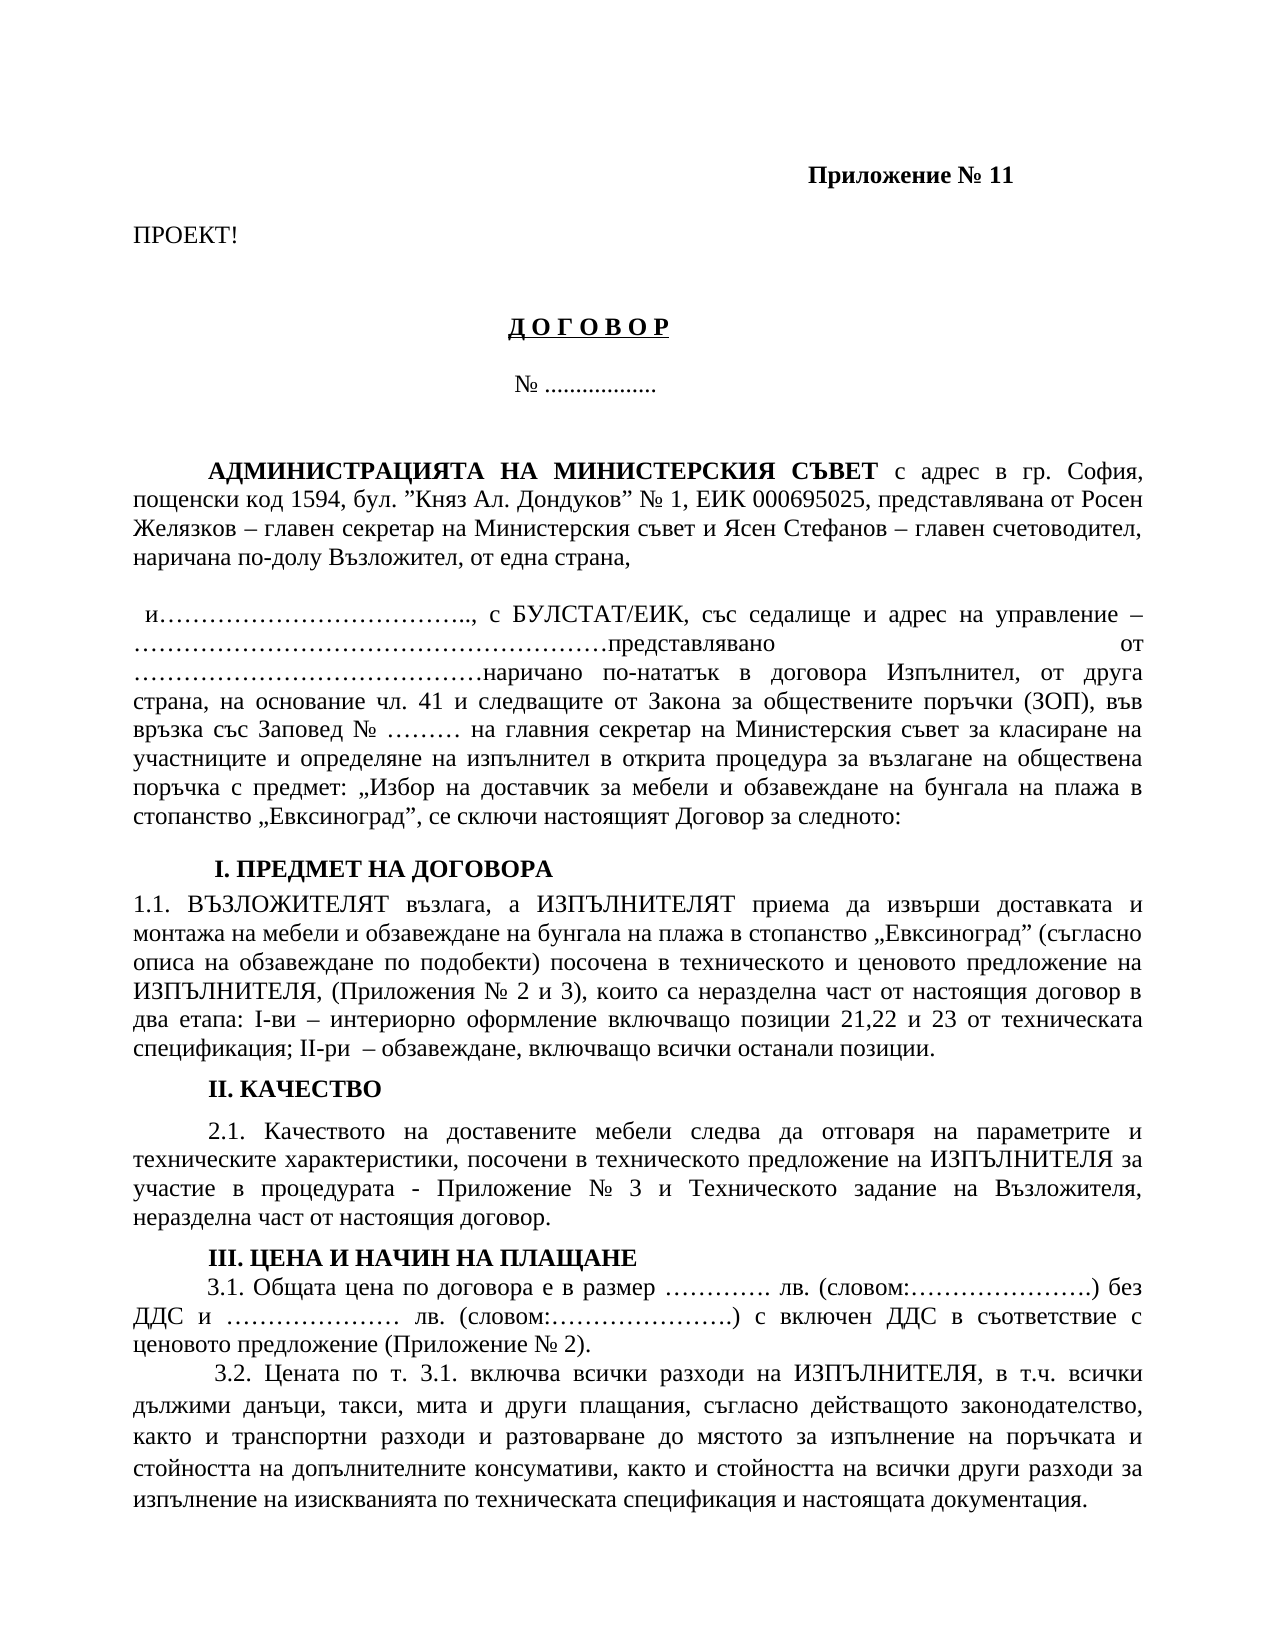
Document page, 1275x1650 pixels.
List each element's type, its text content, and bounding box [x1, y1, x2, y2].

text 1.1. ВЪЗЛОЖИТЕЛЯТ възлага, а ИЗПЪЛНИТЕЛЯТ приема да извърши доставката и монтажа на мебели и обзавеждане на бунгала на плажа в стопанство „Евксиноград” (съгласно описа на обзавеждане по подобекти) посочена в техническото и ценовото предложение на ИЗПЪЛНИТЕЛЯ, (Приложения № 2 и 3), които са неразделна част от настоящия договор в два етапа: I-ви – интериорно оформление включващо позиции 21,22 и 23 от техническата спецификация; II-ри – обзавеждане, включващо всички останали позиции. [133, 889, 1144, 1062]
text № .................. [508, 369, 1144, 398]
text 3.2. Цената по т. 3.1. включва всички разходи на ИЗПЪЛНИТЕЛЯ, в т.ч. всички дължими данъци, такси, мита и други плащания, съгласно действащото законодателство, както и транспортни разходи и разтоварване до мястото за изпълнение на поръчката и стойността на допълнителните консумативи, както и стойността на всички други разходи за изпълнение на изискванията по техническата спецификация и настоящата документация. [133, 1358, 1144, 1513]
text 2.1. Качеството на доставените мебели следва да отговаря на параметрите и техническите характеристики, посочени в техническото предложение на ИЗПЪЛНИТЕЛЯ за участие в процедурата - Приложение № 3 и Техническото задание на Възложителя, неразделна част от настоящия договор. [133, 1116, 1144, 1231]
text АДМИНИСТРАЦИЯТА НА МИНИСТЕРСКИЯ СЪВЕТ с адрес в гр. София, пощенски код 1594, бул. ”Княз Ал. Дондуков” № 1, ЕИК 000695025, представлявана от Росен Желязков – главен секретар на Министерския съвет и Ясен Стефанов – главен счетоводител, наричана по-долу Възложител, от една страна, [133, 456, 1144, 571]
subtitle Приложение № 11 [733, 160, 1144, 188]
subtitle I. ПРЕДМЕТ НА ДОГОВОРА [133, 854, 1144, 883]
text ІI. КАЧЕСТВО [133, 1074, 1144, 1103]
text ПРОЕКТ! [133, 220, 1144, 249]
text 3.1. Общата цена по договора е в размер …………. лв. (словом:………………….) без ДДС и ………………… лв. (словом:………………….) с включен ДДС в съответствие с ценовото предложение (Приложение № 2). [133, 1272, 1144, 1358]
text III. ЦЕНА И НАЧИН НА ПЛАЩАНЕ [133, 1243, 1144, 1272]
subtitle Д О Г О В О Р [433, 312, 1144, 341]
text и……………………………….., с БУЛСТАТ/ЕИК, със седалище и адрес на управление – …………………………………………………представлявано от ……………………………………наричано по-нататък в договора Изпълнител, от друга страна, на основание чл. 41 и следващите от Закона за обществените поръчки (ЗОП), във връзка със Заповед № ……… на главния секретар на Министерския съвет за класиране на участниците и определяне на изпълнител в открита процедура за възлагане на обществена поръчка с предмет: „Избор на доставчик за мебели и обзавеждане на бунгала на плажа в стопанство „Евксиноград”, се сключи настоящият Договор за следното: [133, 599, 1144, 829]
